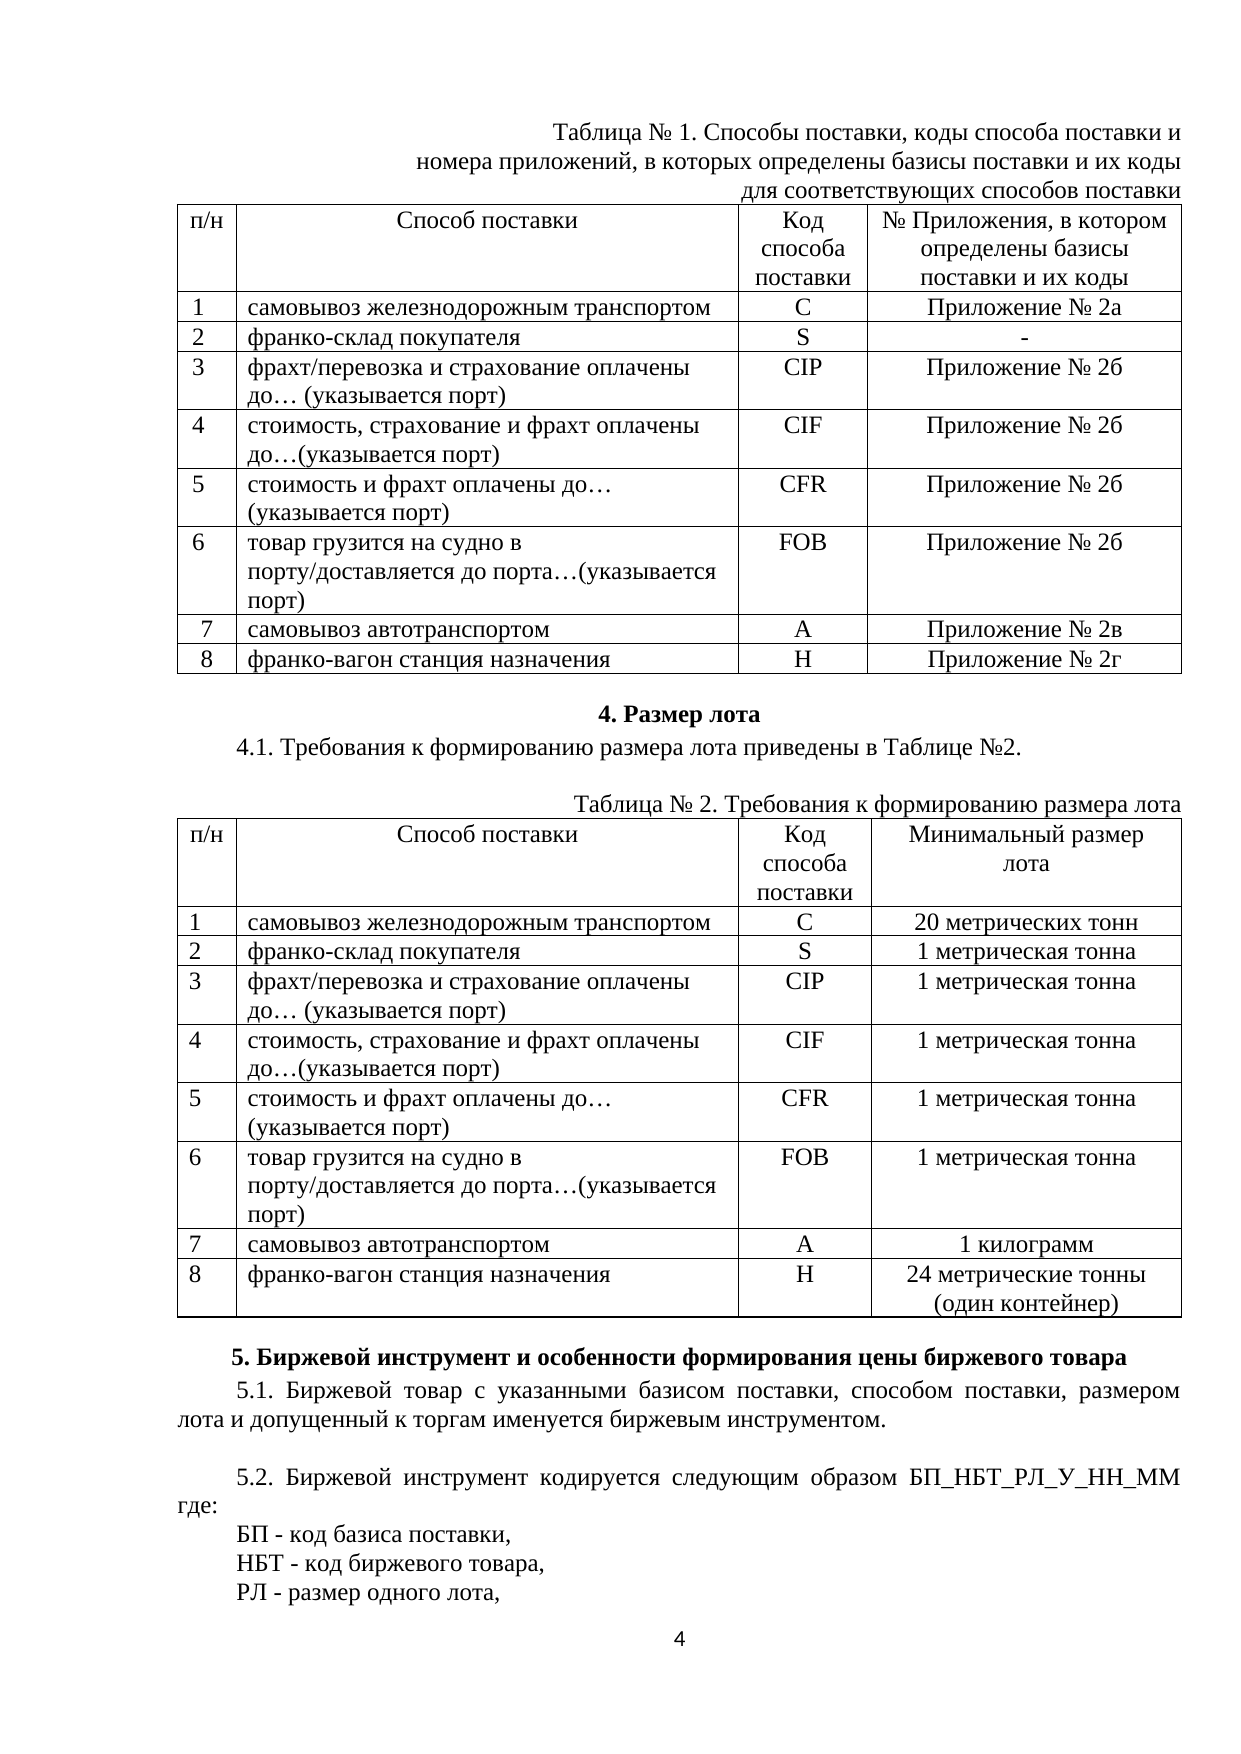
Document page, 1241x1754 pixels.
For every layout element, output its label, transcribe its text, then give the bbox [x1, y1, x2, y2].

table_cell 1 метрическая тонна [872, 936, 1181, 965]
table_cell [178, 322, 236, 351]
table_cell Приложение № 2б [868, 527, 1181, 613]
table_cell Приложение № 2г [868, 644, 1181, 673]
table_cell Приложение № 2б [868, 352, 1181, 409]
table_header п/н [178, 205, 236, 291]
table_cell [178, 292, 236, 321]
table_cell стоимость и фрахт оплачены до…(указывается порт) [237, 1083, 738, 1141]
text НБТ - код биржевого товара, [177, 1548, 1181, 1577]
table_cell франко-склад покупателя [237, 322, 738, 351]
table_cell 1 метрическая тонна [872, 1025, 1181, 1082]
table_cell 7 [178, 1229, 236, 1258]
text номера приложений, в которых определены базисы поставки и их коды [177, 146, 1181, 175]
table_cell CIF [739, 410, 867, 468]
table_cell самовывоз железнодорожным транспортом [237, 292, 738, 321]
table_cell [178, 907, 236, 935]
table_cell А [739, 1229, 871, 1258]
table_cell Приложение № 2б [868, 469, 1181, 526]
table_cell - [868, 322, 1181, 351]
table_cell [178, 1083, 236, 1141]
text РЛ - размер одного лота, [177, 1577, 1181, 1606]
text БП - код базиса поставки, [177, 1519, 1181, 1548]
table_cell самовывоз железнодорожным транспортом [237, 907, 738, 935]
table_cell 1 метрическая тонна [872, 1142, 1181, 1228]
text 5.2. Биржевой инструмент кодируется следующим образом БП_НБТ_РЛ_У_НН_ММ где: [177, 1462, 1181, 1519]
subtitle 4. Размер лота [177, 699, 1181, 728]
table_header п/н [178, 819, 236, 906]
table_cell S [739, 322, 867, 351]
table_cell 8 [178, 644, 236, 673]
table_cell CIP [739, 352, 867, 409]
text Таблица № 2. Требования к формированию размера лота [177, 789, 1181, 818]
table_cell Приложение № 2а [868, 292, 1181, 321]
table_cell [178, 352, 236, 409]
table_cell CIF [739, 1025, 871, 1082]
table_cell C [739, 292, 867, 321]
table_header Код способа поставки [739, 819, 871, 906]
table_cell C [739, 907, 871, 935]
table_cell А [739, 615, 867, 643]
table_cell стоимость и фрахт оплачены до…(указывается порт) [237, 469, 738, 526]
table_cell CFR [739, 469, 867, 526]
table_cell товар грузится на судно в порту/доставляется до порта…(указывается порт) [237, 1142, 738, 1228]
table_cell стоимость, страхование и фрахт оплачены до…(указывается порт) [237, 410, 738, 468]
table_header Способ поставки [237, 819, 738, 906]
table_cell S [739, 936, 871, 965]
table_cell [178, 1025, 236, 1082]
table_cell CIP [739, 966, 871, 1024]
table_cell [178, 1142, 236, 1228]
table_cell [178, 966, 236, 1024]
table_cell франко-вагон станция назначения [237, 644, 738, 673]
table_cell 1 килограмм [872, 1229, 1181, 1258]
subtitle 5. Биржевой инструмент и особенности формирования цены биржевого товара [177, 1342, 1181, 1371]
table_cell Приложение № 2б [868, 410, 1181, 468]
text для соответствующих способов поставки [177, 175, 1181, 204]
table_cell самовывоз автотранспортом [237, 615, 738, 643]
text Таблица № 1. Способы поставки, коды способа поставки и [177, 117, 1181, 146]
table_cell франко-вагон станция назначения [237, 1259, 738, 1316]
table_cell 20 метрических тонн [872, 907, 1181, 935]
table_cell 1 метрическая тонна [872, 1083, 1181, 1141]
table_cell [178, 527, 236, 613]
table_header Код способа поставки [739, 205, 867, 291]
table_header Способ поставки [237, 205, 738, 291]
table_cell франко-склад покупателя [237, 936, 738, 965]
table_cell стоимость, страхование и фрахт оплачены до…(указывается порт) [237, 1025, 738, 1082]
table_cell [178, 936, 236, 965]
table_cell FOB [739, 527, 867, 613]
table_cell [178, 469, 236, 526]
text 5.1. Биржевой товар с указанными базисом поставки, способом поставки, размером лота и допущенный к торгам именуется биржевым инструментом. [177, 1376, 1181, 1433]
table_cell фрахт/перевозка и страхование оплачены до… (указывается порт) [237, 352, 738, 409]
table_cell Н [739, 1259, 871, 1316]
table_header Минимальный размер лота [872, 819, 1181, 906]
table_header № Приложения, в котором определены базисы поставки и их коды [868, 205, 1181, 291]
table_cell 7 [178, 615, 236, 643]
table_cell CFR [739, 1083, 871, 1141]
table_cell 24 метрические тонны (один контейнер) [872, 1259, 1181, 1316]
table_cell 8 [178, 1259, 236, 1316]
table_cell 1 метрическая тонна [872, 966, 1181, 1024]
table_cell [178, 410, 236, 468]
table_cell товар грузится на судно в порту/доставляется до порта…(указывается порт) [237, 527, 738, 613]
table_cell фрахт/перевозка и страхование оплачены до… (указывается порт) [237, 966, 738, 1024]
table_cell самовывоз автотранспортом [237, 1229, 738, 1258]
text 4.1. Требования к формированию размера лота приведены в Таблице №2. [177, 732, 1181, 761]
table_cell Приложение № 2в [868, 615, 1181, 643]
table_cell FOB [739, 1142, 871, 1228]
table_cell Н [739, 644, 867, 673]
